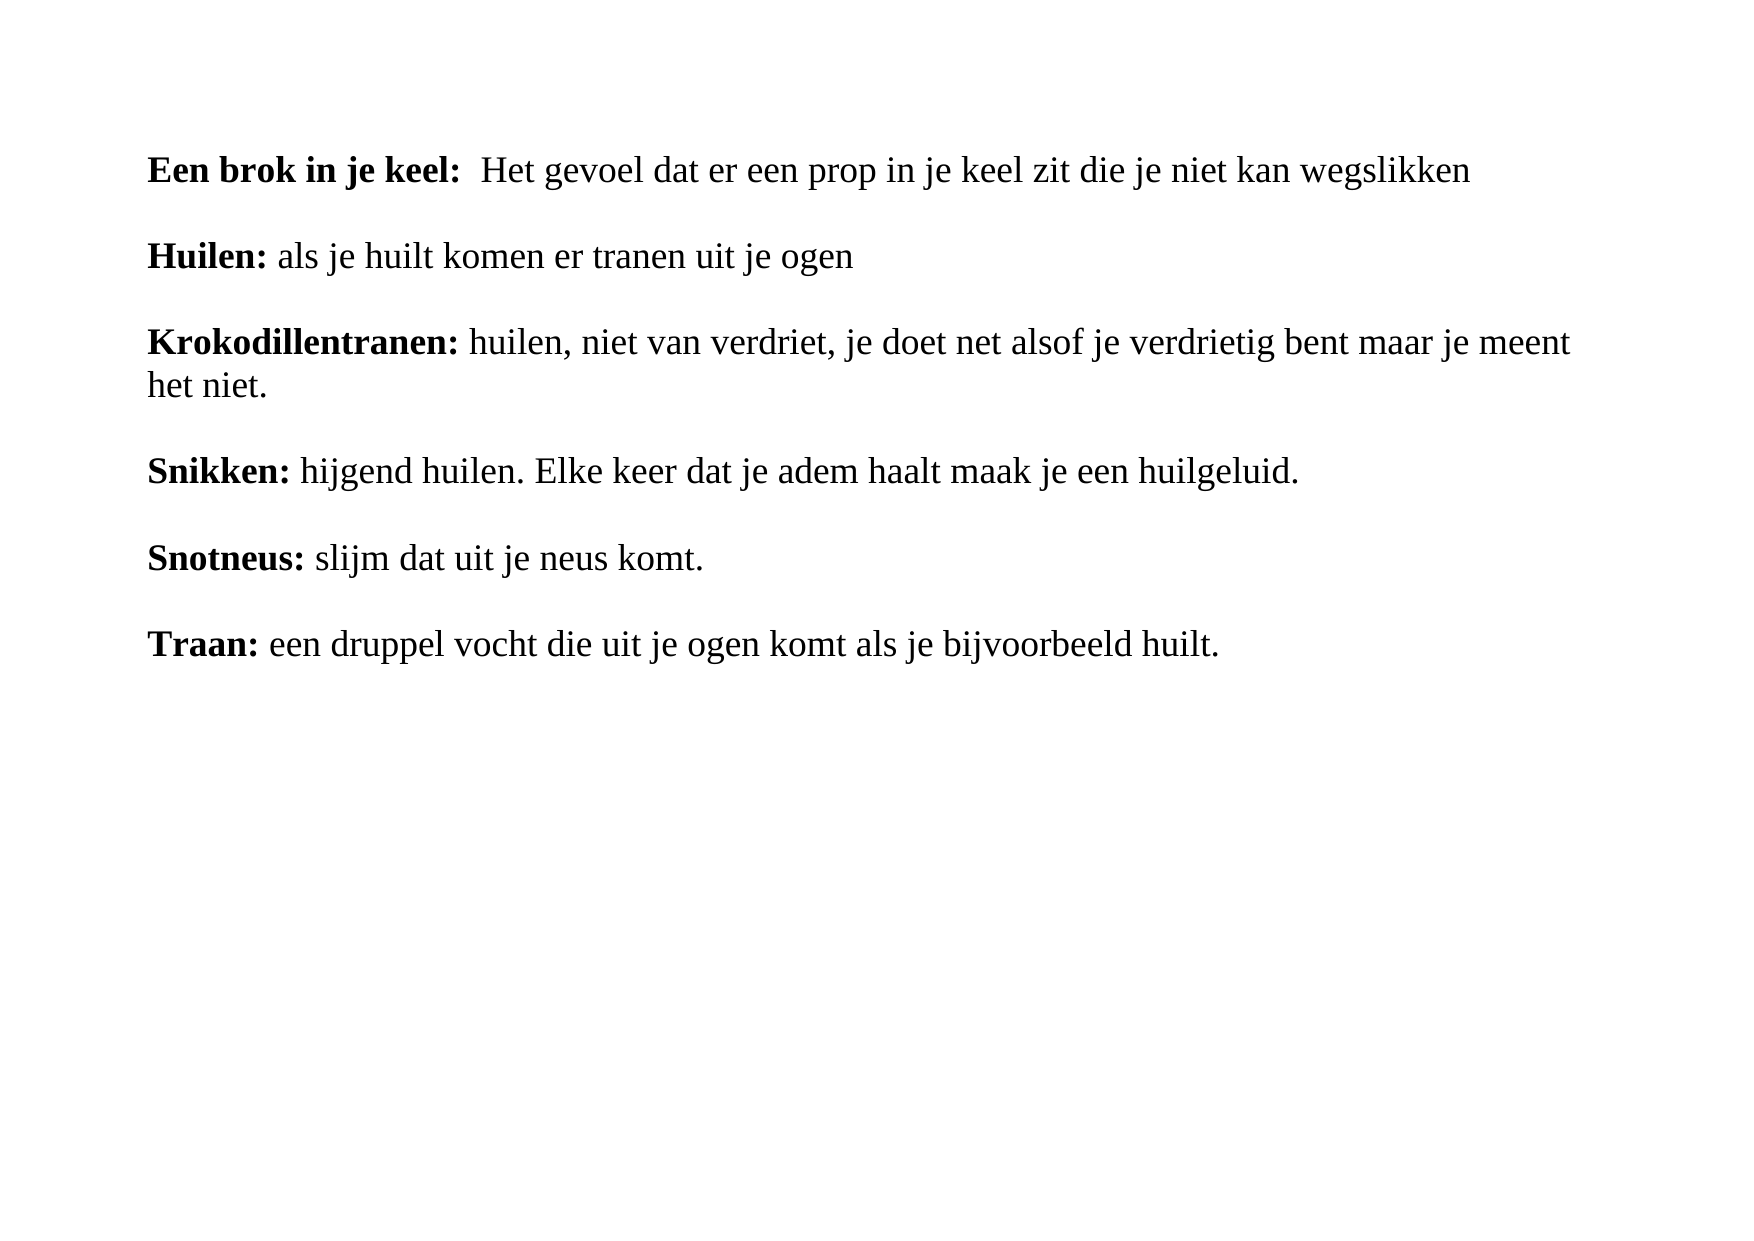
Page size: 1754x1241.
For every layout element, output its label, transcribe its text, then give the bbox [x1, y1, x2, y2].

text Een brok in je keel: Het gevoel dat er een prop in je keel zit die je niet kan wegslikken [147, 147, 1607, 190]
text Traan: een druppel vocht die uit je ogen komt als je bijvoorbeeld huilt. [147, 621, 1607, 664]
text Snotneus: slijm dat uit je neus komt. [147, 535, 1607, 578]
text Snikken: hijgend huilen. Elke keer dat je adem haalt maak je een huilgeluid. [147, 449, 1607, 492]
text Huilen: als je huilt komen er tranen uit je ogen [147, 233, 1607, 276]
text Krokodillentranen: huilen, niet van verdriet, je doet net alsof je verdrietig bent maar je meent het niet. [147, 319, 1607, 406]
